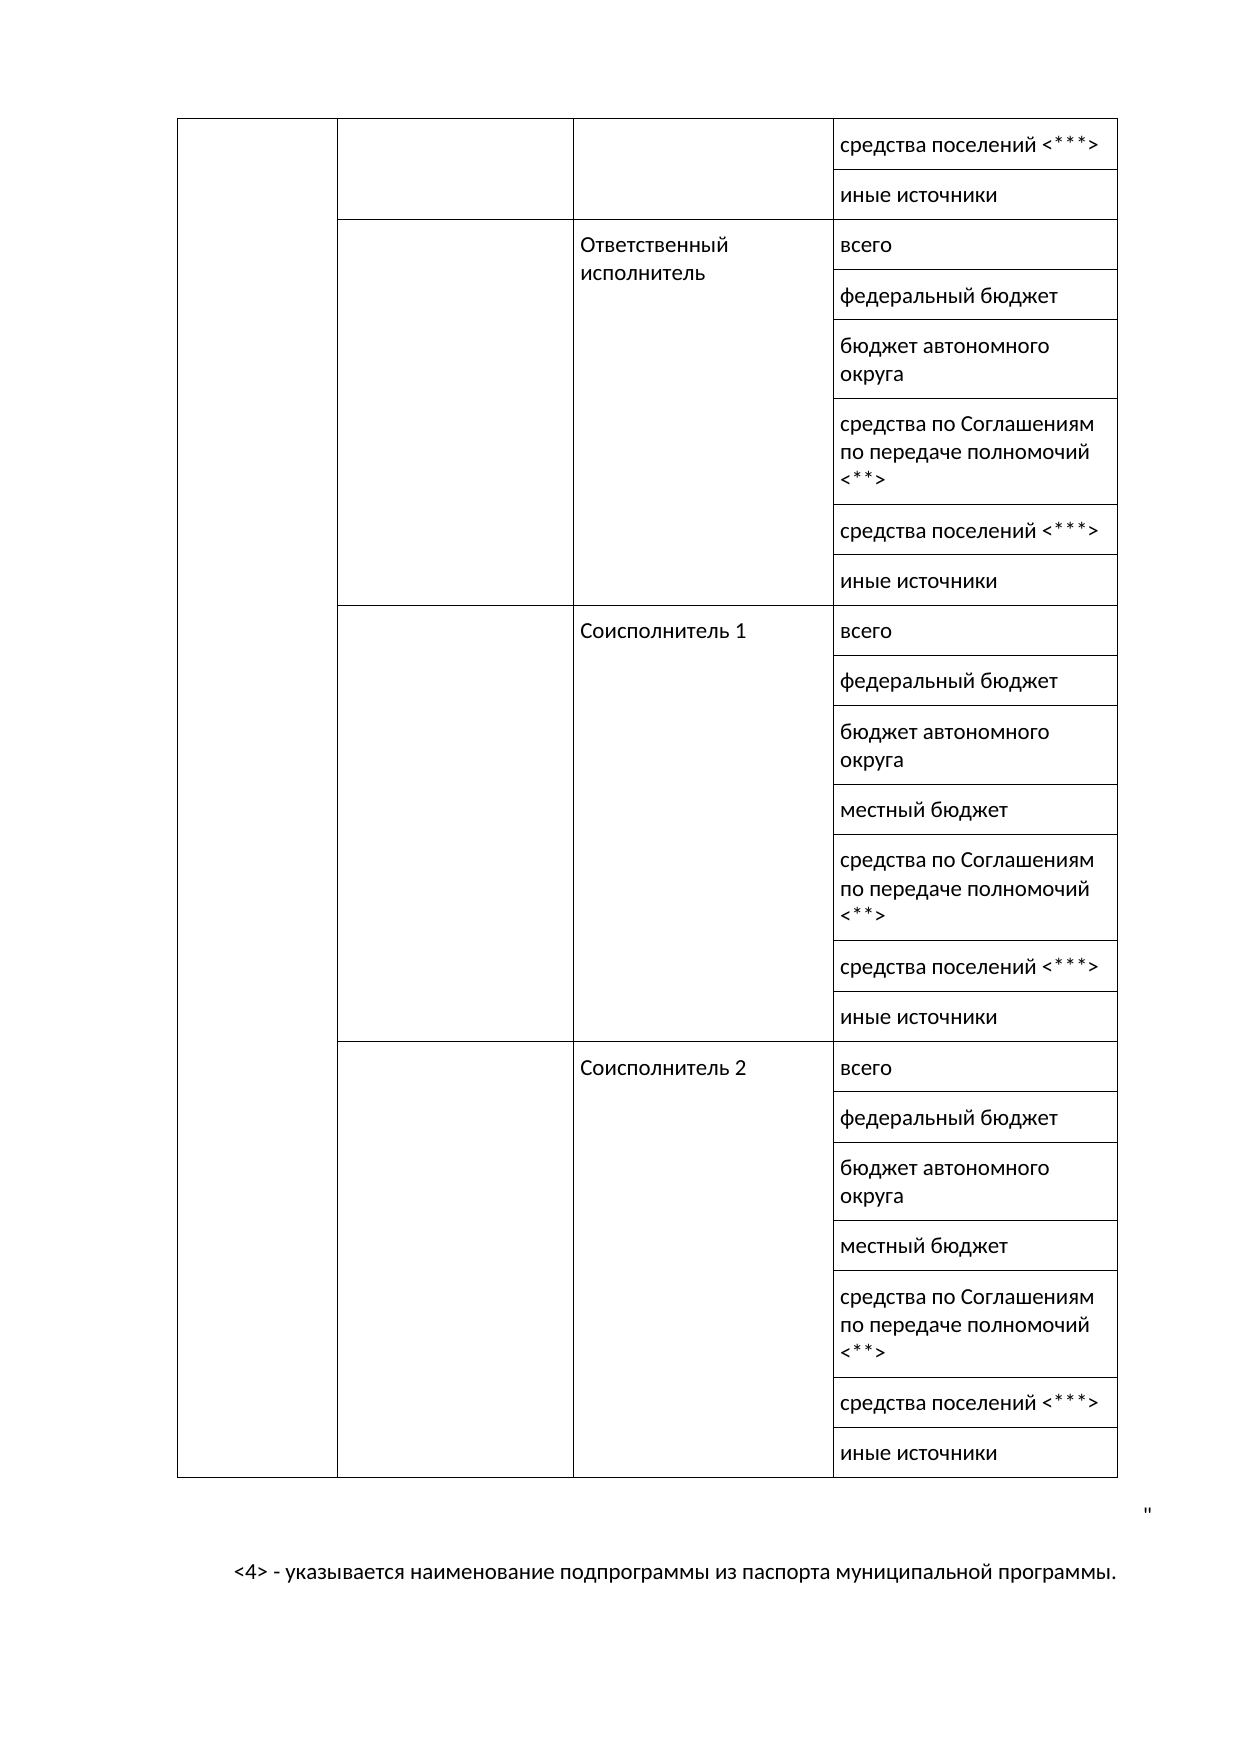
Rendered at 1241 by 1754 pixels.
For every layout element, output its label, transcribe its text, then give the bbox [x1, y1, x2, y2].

table_cell бюджет автономного округа [834, 706, 1117, 784]
table_cell средства поселений <***> [834, 119, 1117, 168]
table_cell федеральный бюджет [834, 270, 1117, 319]
table_cell Соисполнитель 1 [574, 606, 833, 1041]
table_cell федеральный бюджет [834, 1092, 1117, 1142]
table_cell [338, 1042, 573, 1477]
table_cell всего [834, 1042, 1117, 1091]
table_cell всего [834, 606, 1117, 655]
table_cell бюджет автономного округа [834, 320, 1117, 398]
table_cell средства поселений <***> [834, 505, 1117, 554]
table_cell иные источники [834, 1428, 1117, 1477]
text " [177, 1501, 1152, 1529]
table_cell [338, 220, 573, 605]
table_cell средства поселений <***> [834, 941, 1117, 991]
table_cell иные источники [834, 170, 1117, 219]
table_cell всего [834, 220, 1117, 269]
table_cell [338, 606, 573, 1041]
table_cell местный бюджет [834, 1221, 1117, 1270]
text <4> - указывается наименование подпрограммы из паспорта муниципальной программы. [177, 1557, 1152, 1585]
table_cell иные источники [834, 555, 1117, 605]
table_cell бюджет автономного округа [834, 1143, 1117, 1220]
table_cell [834, 399, 1117, 504]
table_cell средства поселений <***> [834, 1378, 1117, 1427]
table_cell иные источники [834, 992, 1117, 1041]
table_cell Соисполнитель 2 [574, 1042, 833, 1477]
table_cell Ответственный исполнитель [574, 220, 833, 605]
table_cell местный бюджет [834, 785, 1117, 834]
table_cell федеральный бюджет [834, 656, 1117, 705]
table_cell средства по Соглашениям по передаче полномочий <**> [834, 1271, 1117, 1377]
table_cell средства по Соглашениям по передаче полномочий <**> [834, 835, 1117, 940]
